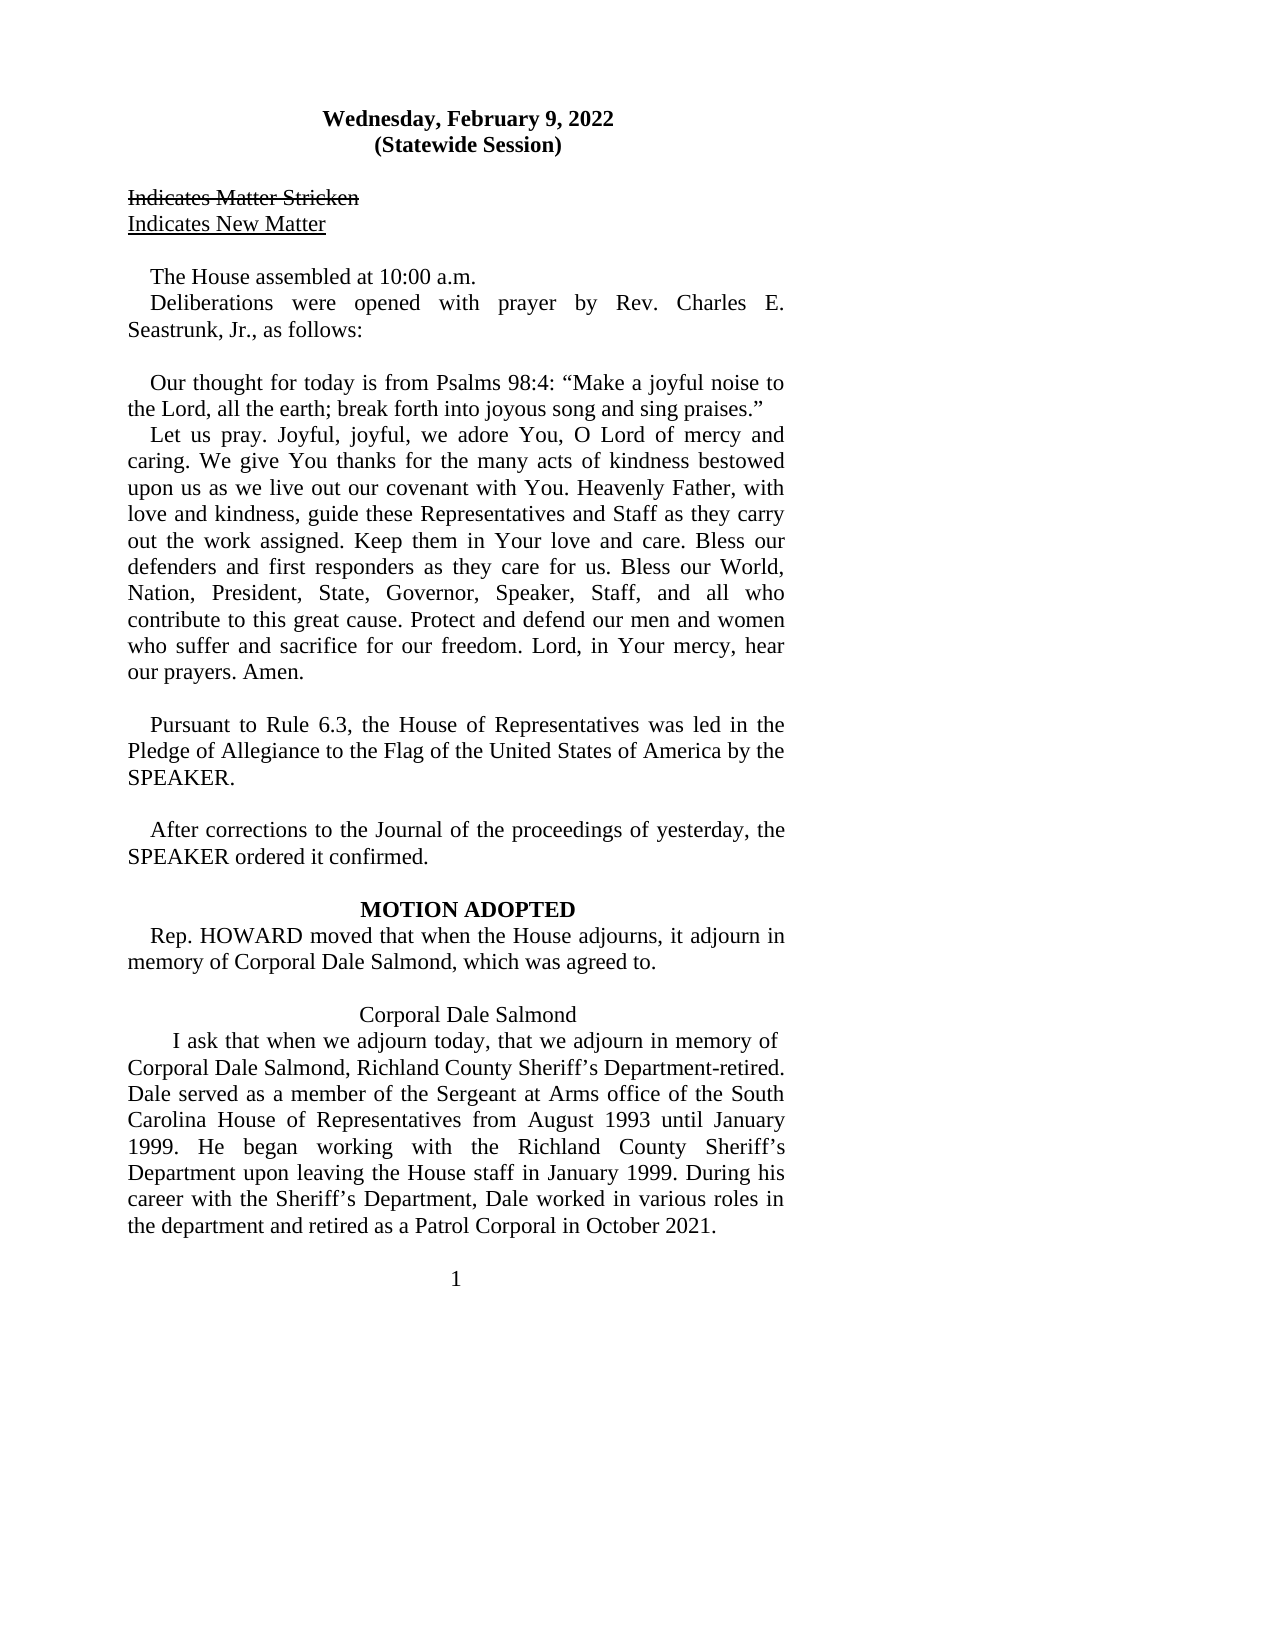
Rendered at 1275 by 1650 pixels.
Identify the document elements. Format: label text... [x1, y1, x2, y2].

text After corrections to the Journal of the proceedings of yesterday, the SPEAKER ordered it confirmed. [127, 817, 786, 869]
text Pursuant to Rule 6.3, the House of Representatives was led in the Pledge of Allegiance to the Flag of the United States of America by the SPEAKER. [127, 711, 786, 790]
text I ask that when we adjourn today, that we adjourn in memory of Corporal Dale Salmond, Richland County Sheriff’s Department-retired. Dale served as a member of the Sergeant at Arms office of the South Carolina House of Representatives from August 1993 until January 1999. He began working with the Richland County Sheriff’s Department upon leaving the House staff in January 1999. During his career with the Sheriff’s Department, Dale worked in various roles in the department and retired as a Patrol Corporal in October 2021. [127, 1027, 786, 1238]
text Our thought for today is from Psalms 98:4: “Make a joyful noise to the Lord, all the earth; break forth into joyous song and sing praises.” [127, 368, 786, 421]
text Let us pray. Joyful, joyful, we adore You, O Lord of mercy and caring. We give You thanks for the many acts of kindness bestowed upon us as we live out our covenant with You. Heavenly Father, with love and kindness, guide these Representatives and Staff as they carry out the work assigned. Keep them in Your love and care. Bless our defenders and first responders as they care for us. Bless our World, Nation, President, State, Governor, Speaker, Staff, and all who contribute to this great cause. Protect and defend our men and women who suffer and sacrifice for our freedom. Lord, in Your mercy, hear our prayers. Amen. [127, 421, 786, 685]
text Corporal Dale Salmond [127, 1001, 786, 1027]
text The House assembled at 10:00 a.m. [127, 263, 786, 289]
text Deliberations were opened with prayer by Rev. Charles E. Seastrunk, Jr., as follows: [127, 289, 786, 342]
text Rep. HOWARD moved that when the House adjourns, it adjourn in memory of Corporal Dale Salmond, which was agreed to. [127, 922, 786, 975]
text Indicates Matter Stricken [127, 184, 786, 210]
text MOTION ADOPTED [127, 896, 786, 922]
text Indicates New Matter [127, 210, 786, 237]
